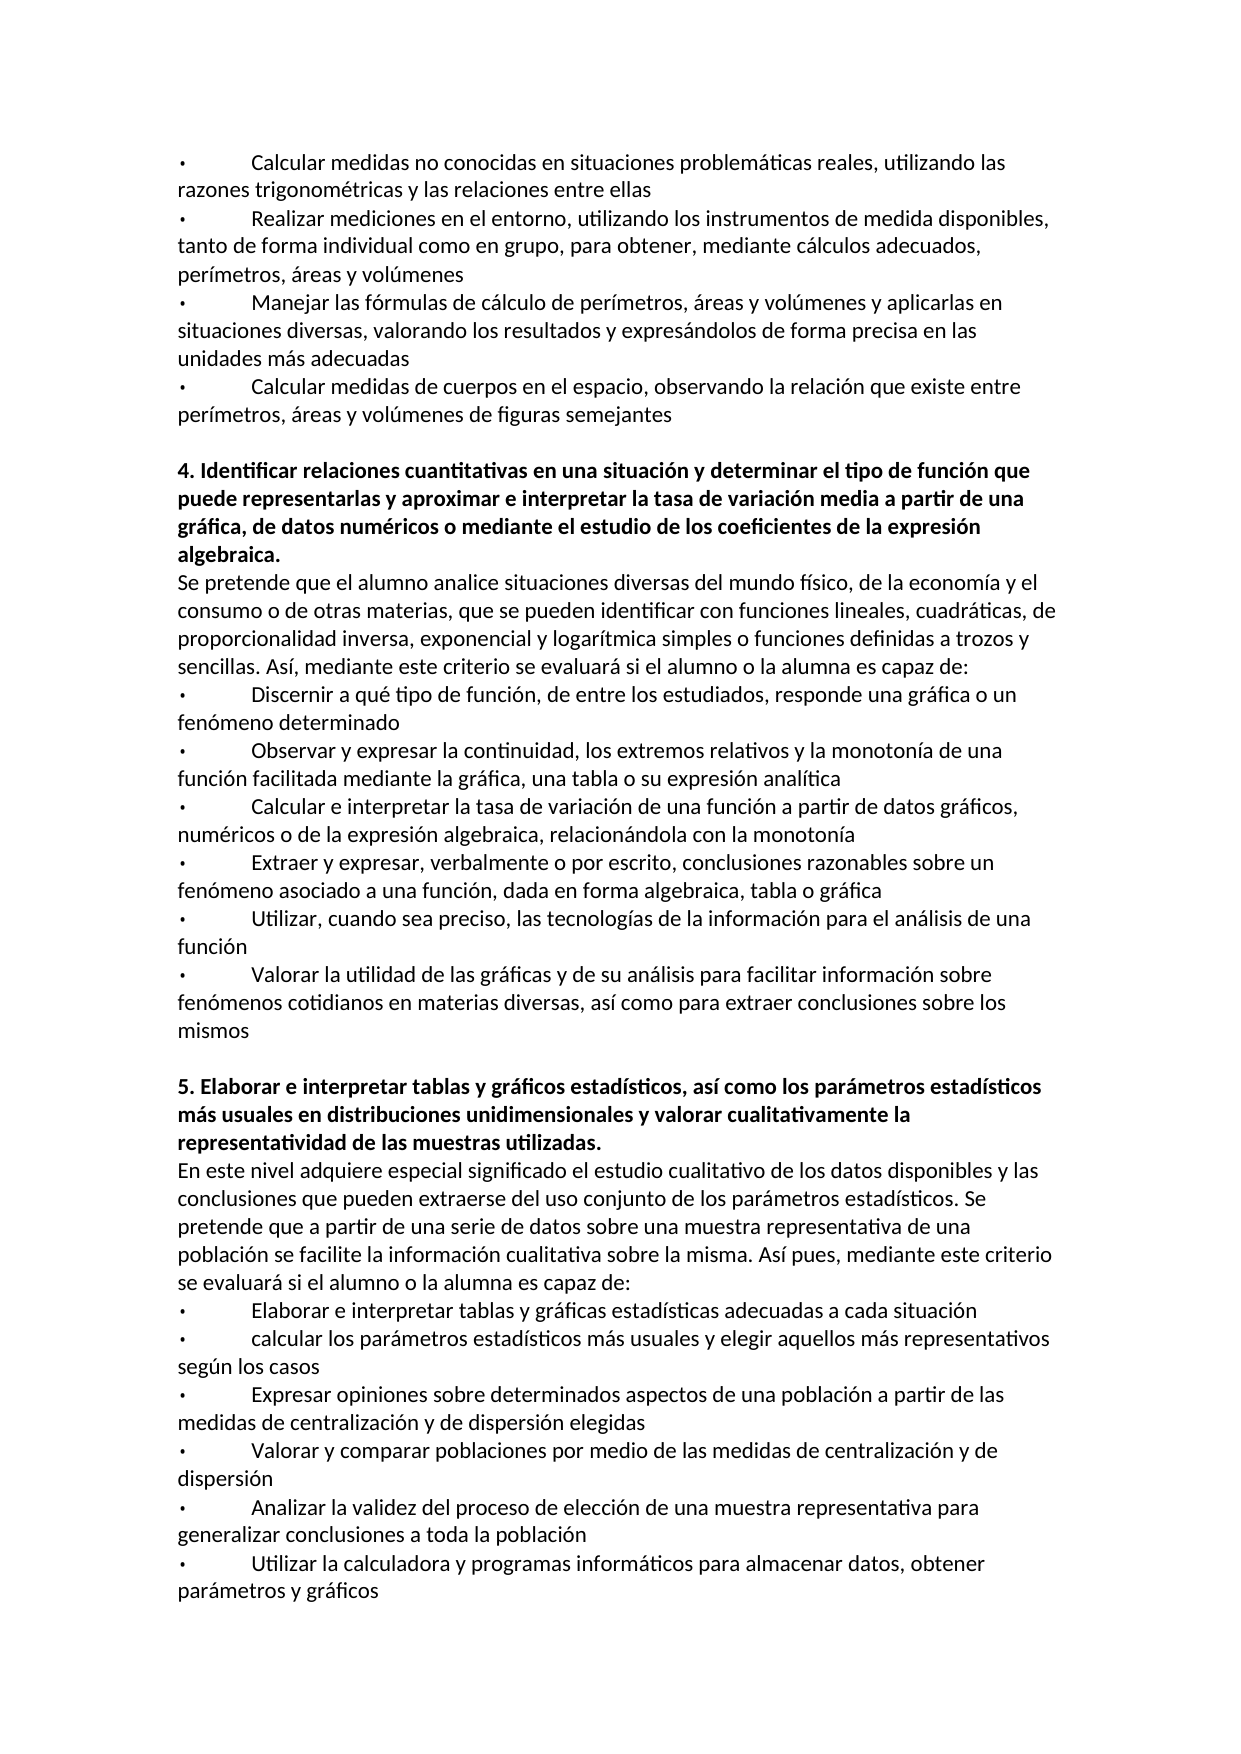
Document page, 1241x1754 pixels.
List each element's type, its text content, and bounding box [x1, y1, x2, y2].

list Analizar la validez del proceso de elección de una muestra representativa para generalizar conclusiones a toda la población [177, 1493, 1063, 1549]
list Expresar opiniones sobre determinados aspectos de una población a partir de las medidas de centralización y de dispersión elegidas [177, 1381, 1063, 1437]
list Calcular medidas de cuerpos en el espacio, observando la relación que existe entre perímetros, áreas y volúmenes de figuras semejantes [177, 372, 1063, 428]
list Valorar la utilidad de las gráficas y de su análisis para facilitar información sobre fenómenos cotidianos en materias diversas, así como para extraer conclusiones sobre los mismos [177, 960, 1063, 1044]
list Utilizar la calculadora y programas informáticos para almacenar datos, obtener parámetros y gráficos [177, 1549, 1063, 1605]
list Extraer y expresar, verbalmente o por escrito, conclusiones razonables sobre un fenómeno asociado a una función, dada en forma algebraica, tabla o gráfica [177, 848, 1063, 904]
list Valorar y comparar poblaciones por medio de las medidas de centralización y de dispersión [177, 1437, 1063, 1493]
list Discernir a qué tipo de función, de entre los estudiados, responde una gráfica o un fenómeno determinado [177, 680, 1063, 736]
list Utilizar, cuando sea preciso, las tecnologías de la información para el análisis de una función [177, 904, 1063, 960]
text En este nivel adquiere especial significado el estudio cualitativo de los datos disponibles y las conclusiones que pueden extraerse del uso conjunto de los parámetros estadísticos. Se pretende que a partir de una serie de datos sobre una muestra representativa de una población se facilite la información cualitativa sobre la misma. Así pues, mediante este criterio se evaluará si el alumno o la alumna es capaz de: [177, 1156, 1063, 1296]
list Elaborar e interpretar tablas y gráficas estadísticas adecuadas a cada situación [177, 1296, 1063, 1324]
list Calcular medidas no conocidas en situaciones problemáticas reales, utilizando las razones trigonométricas y las relaciones entre ellas [177, 148, 1063, 204]
list Manejar las fórmulas de cálculo de perímetros, áreas y volúmenes y aplicarlas en situaciones diversas, valorando los resultados y expresándolos de forma precisa en las unidades más adecuadas [177, 288, 1063, 372]
list Realizar mediciones en el entorno, utilizando los instrumentos de medida disponibles, tanto de forma individual como en grupo, para obtener, mediante cálculos adecuados, perímetros, áreas y volúmenes [177, 204, 1063, 288]
text Se pretende que el alumno analice situaciones diversas del mundo físico, de la economía y el consumo o de otras materias, que se pueden identificar con funciones lineales, cuadráticas, de proporcionalidad inversa, exponencial y logarítmica simples o funciones definidas a trozos y sencillas. Así, mediante este criterio se evaluará si el alumno o la alumna es capaz de: [177, 568, 1063, 680]
list Observar y expresar la continuidad, los extremos relativos y la monotonía de una función facilitada mediante la gráfica, una tabla o su expresión analítica [177, 736, 1063, 792]
list Calcular e interpretar la tasa de variación de una función a partir de datos gráficos, numéricos o de la expresión algebraica, relacionándola con la monotonía [177, 792, 1063, 848]
list calcular los parámetros estadísticos más usuales y elegir aquellos más representativos según los casos [177, 1324, 1063, 1381]
text 4. Identificar relaciones cuantitativas en una situación y determinar el tipo de función que puede representarlas y aproximar e interpretar la tasa de variación media a partir de una gráfica, de datos numéricos o mediante el estudio de los coeficientes de la expresión algebraica. [177, 456, 1063, 568]
text 5. Elaborar e interpretar tablas y gráficos estadísticos, así como los parámetros estadísticos más usuales en distribuciones unidimensionales y valorar cualitativamente la representatividad de las muestras utilizadas. [177, 1072, 1063, 1156]
